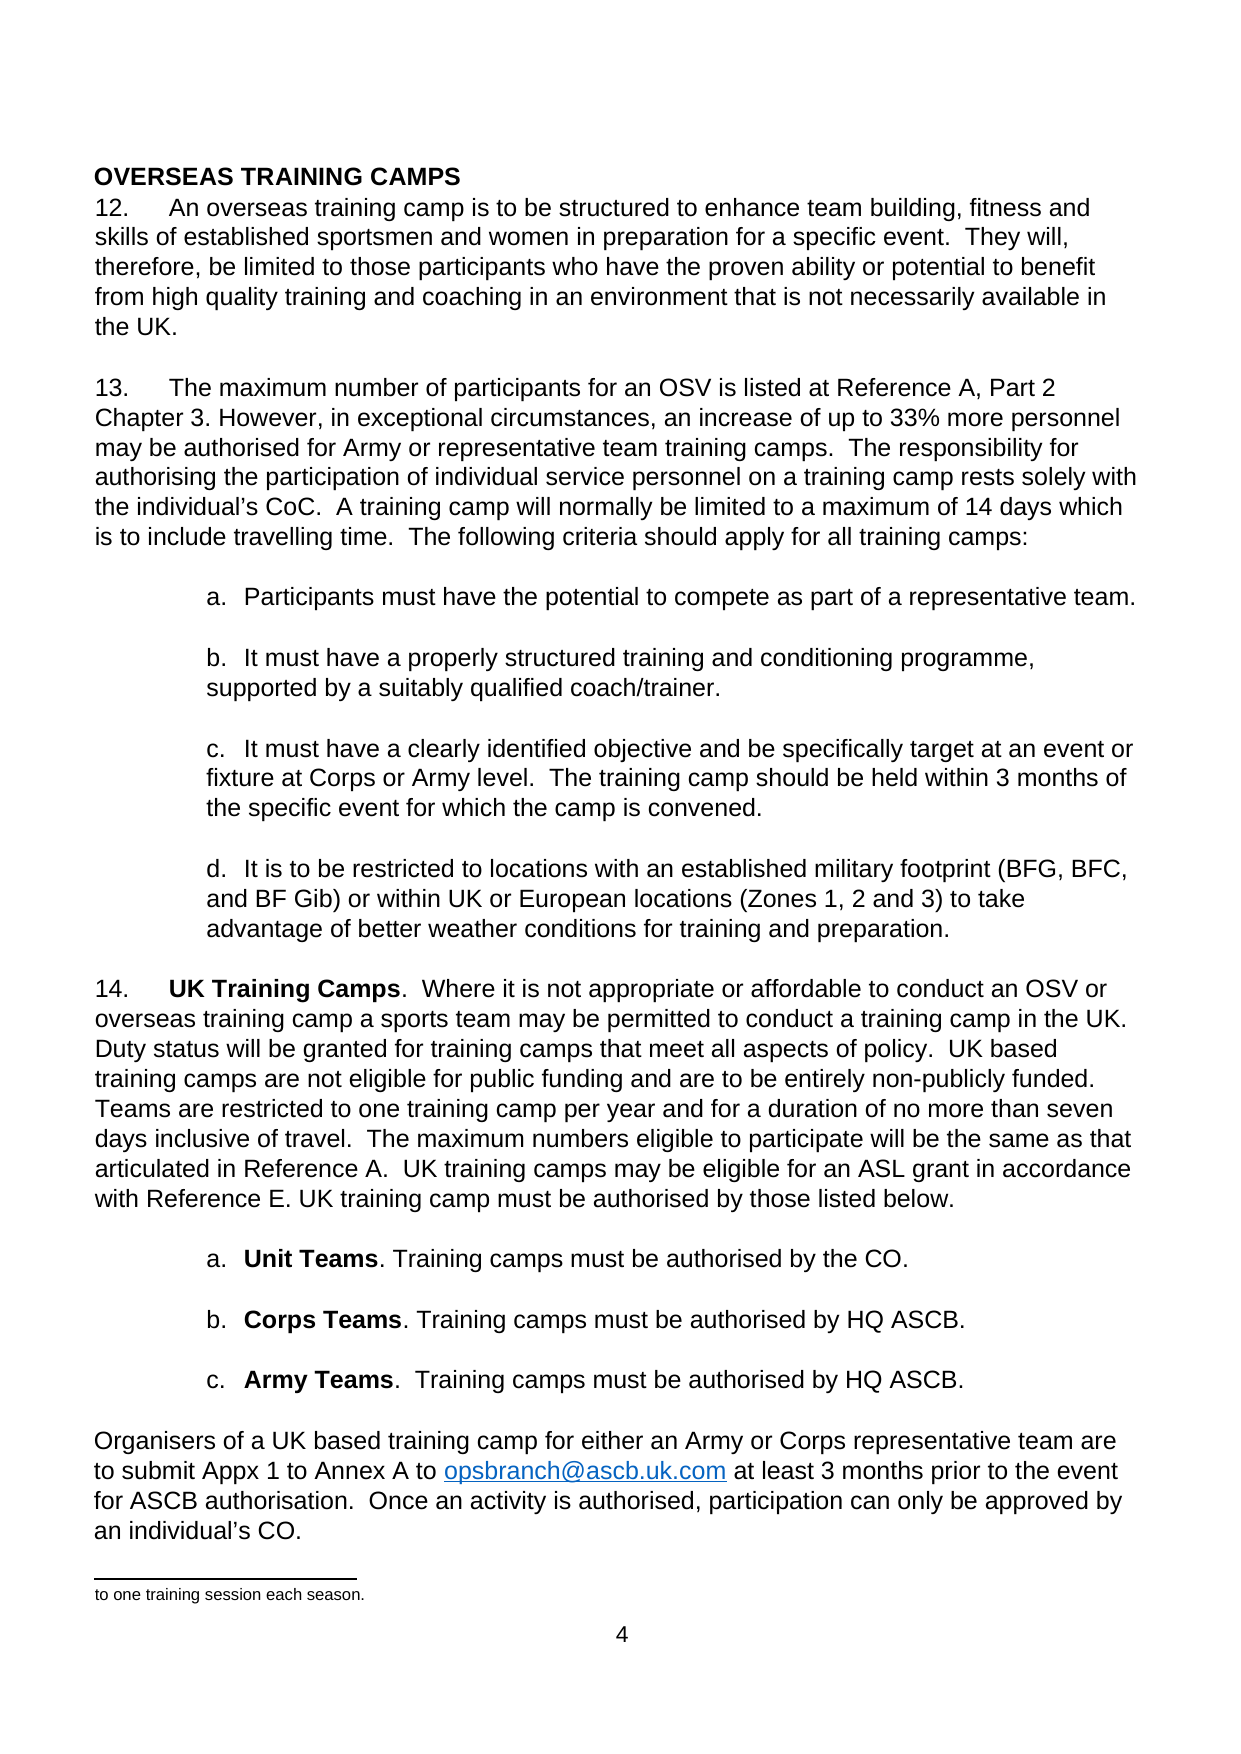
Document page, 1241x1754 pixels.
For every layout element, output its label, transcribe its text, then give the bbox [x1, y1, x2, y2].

list An overseas training camp is to be structured to enhance team building, fitness and skills of established sportsmen and women in preparation for a specific event. They will, therefore, be limited to those participants who have the proven ability or potential to benefit from high quality training and coaching in an environment that is not necessarily available in the UK. [94, 192, 1143, 341]
list UK Training Camps. Where it is not appropriate or affordable to conduct an OSV or overseas training camp a sports team may be permitted to conduct a training camp in the UK. Duty status will be granted for training camps that meet all aspects of policy. UK based training camps are not eligible for public funding and are to be entirely non-publicly funded. Teams are restricted to one training camp per year and for a duration of no more than seven days inclusive of travel. The maximum numbers eligible to participate will be the same as that articulated in Reference A. UK training camps may be eligible for an ASL grant in accordance with Reference E. UK training camp must be authorised by those listed below. [94, 974, 1143, 1212]
list Army Teams. Training camps must be authorised by HQ ASCB. [206, 1366, 1143, 1394]
list It is to be restricted to locations with an established military footprint (BFG, BFC, and BF Gib) or within UK or European locations (Zones 1, 2 and 3) to take advantage of better weather conditions for training and preparation. [206, 854, 1143, 942]
list It must have a clearly identified objective and be specifically target at an event or fixture at Corps or Army level. The training camp should be held within 3 months of the specific event for which the camp is convened. [206, 733, 1143, 822]
list Unit Teams. Training camps must be authorised by the CO. [206, 1244, 1143, 1273]
list Participants must have the potential to compete as part of a representative team. [206, 582, 1143, 611]
list The maximum number of participants for an OSV is listed at Reference A, Part 2 Chapter 3. However, in exceptional circumstances, an increase of up to 33% more personnel may be authorised for Army or representative team training camps. The responsibility for authorising the participation of individual service personnel on a training camp rests solely with the individual’s CoC. A training camp will normally be limited to a maximum of 14 days which is to include travelling time. The following criteria should apply for all training camps: [94, 373, 1143, 551]
list It must have a properly structured training and conditioning programme, supported by a suitably qualified coach/trainer. [206, 643, 1143, 702]
text OVERSEAS TRAINING CAMPS [94, 162, 1143, 191]
list Corps Teams. Training camps must be authorised by HQ ASCB. [206, 1305, 1143, 1334]
text Organisers of a UK based training camp for either an Army or Corps representative team are to submit Appx 1 to Annex A to opsbranch@ascb.uk.com at least 3 months prior to the event for ASCB authorisation. Once an activity is authorised, participation can only be approved by an individual’s CO. [94, 1426, 1143, 1544]
